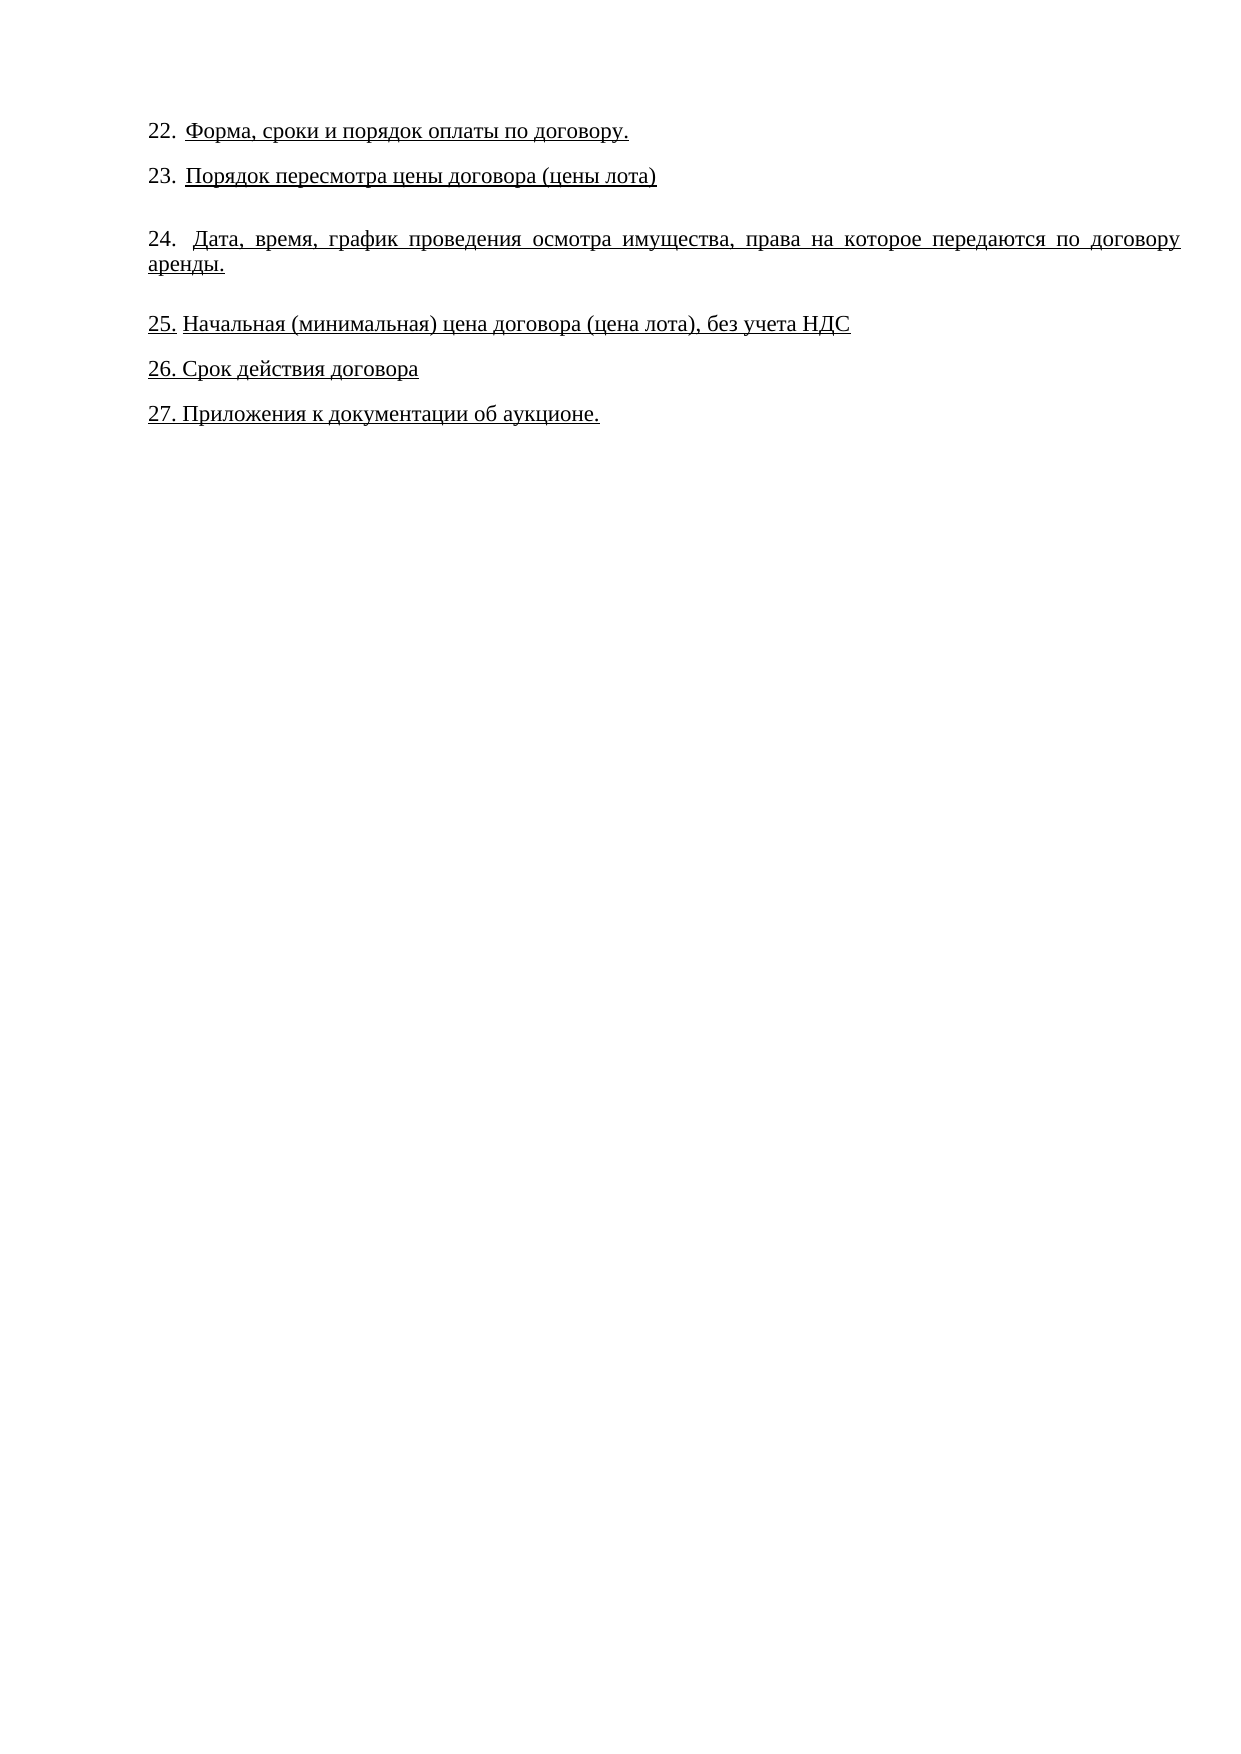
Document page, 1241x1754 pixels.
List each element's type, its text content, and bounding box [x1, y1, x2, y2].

text 27. Приложения к документации об аукционе. [148, 400, 1181, 427]
text 26. Срок действия договора [148, 355, 1181, 382]
list Порядок пересмотра цены договора (цены лота) [148, 162, 1181, 189]
list Дата, время, график проведения осмотра имущества, права на которое передаются по договору аренды. [148, 226, 1181, 277]
list Форма, сроки и порядок оплаты по договору. [148, 117, 1181, 144]
text 25. Начальная (минимальная) цена договора (цена лота), без учета НДС [148, 310, 1181, 336]
